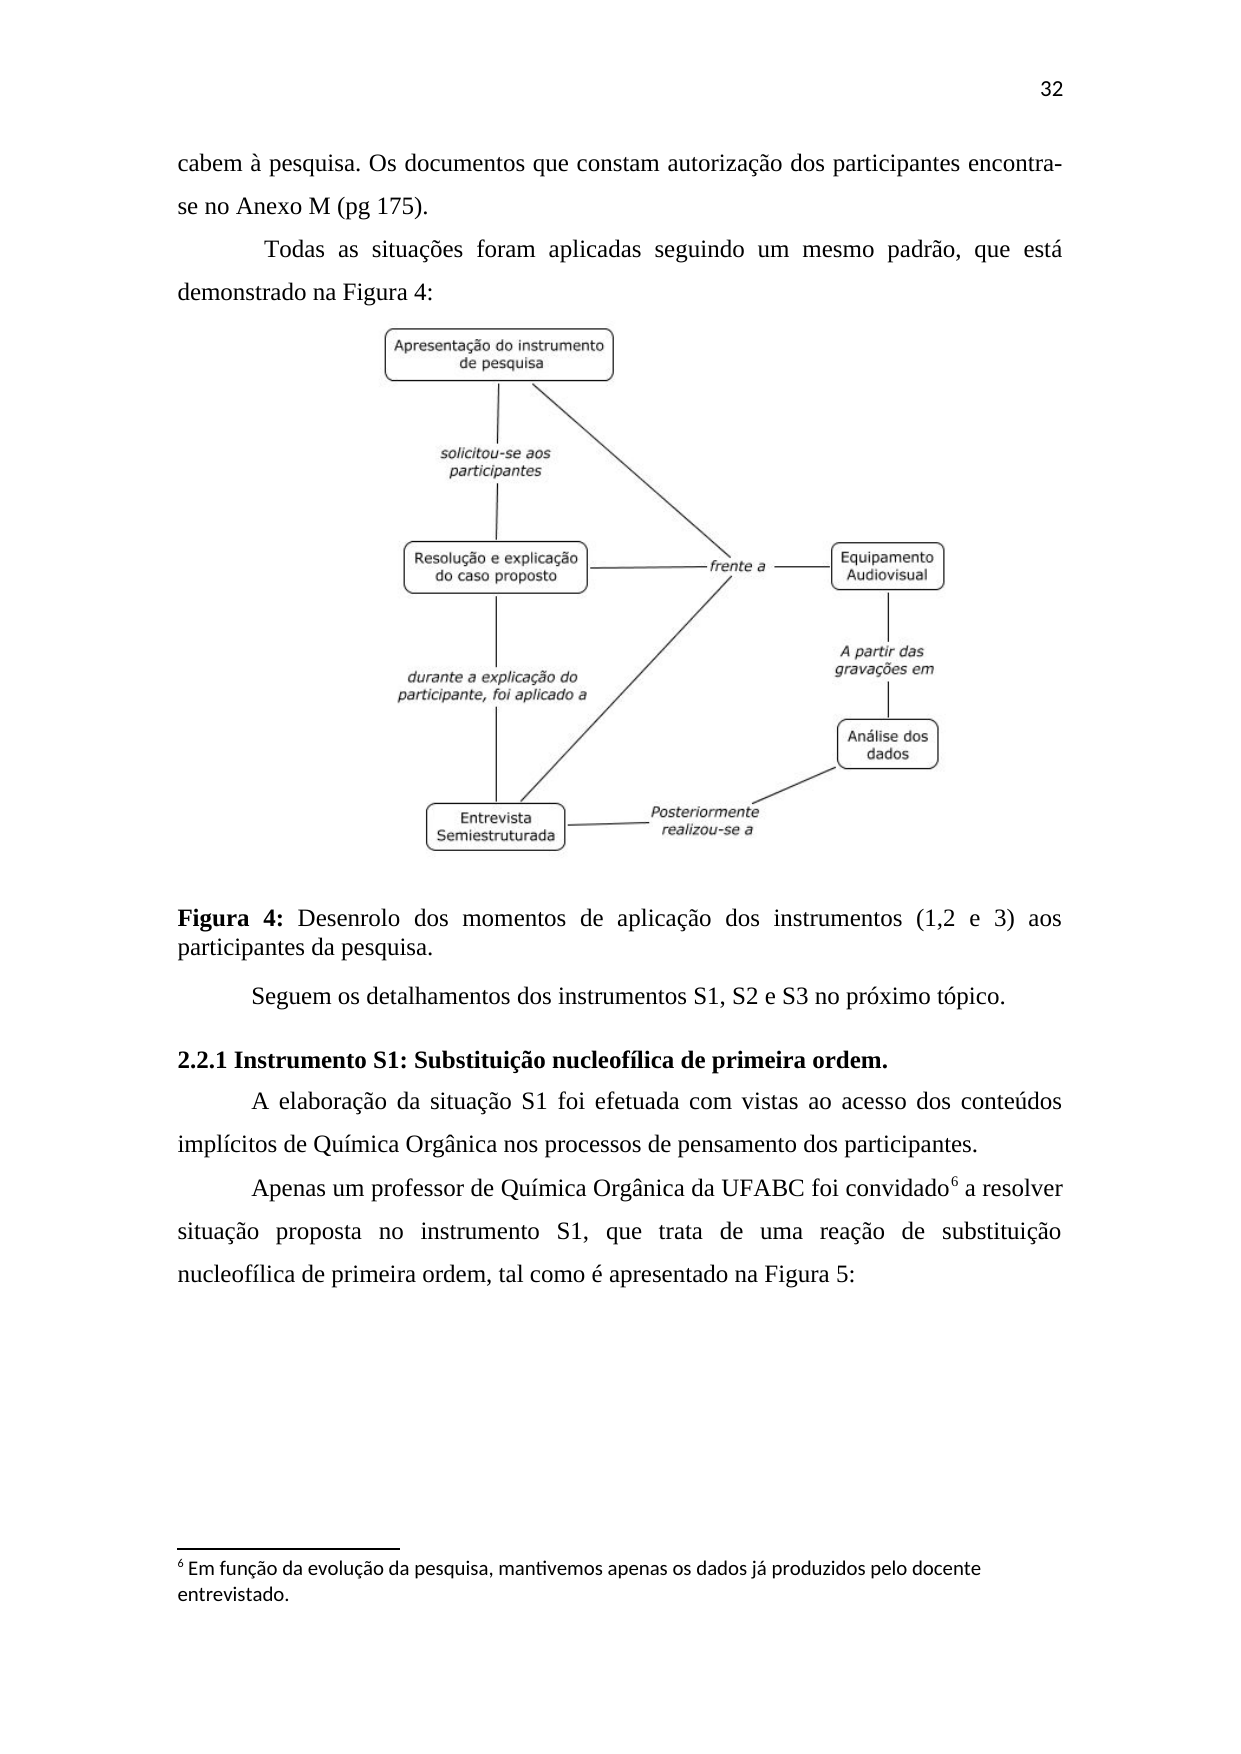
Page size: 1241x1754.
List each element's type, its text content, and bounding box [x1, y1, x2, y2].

text A elaboração da situação S1 foi efetuada com vistas ao acesso dos conteúdos implícitos de Química Orgânica nos processos de pensamento dos participantes. [177, 1086, 1063, 1158]
text Figura 4: Desenrolo dos momentos de aplicação dos instrumentos (1,2 e 3) aos participantes da pesquisa. [177, 903, 1063, 960]
text Seguem os detalhamentos dos instrumentos S1, S2 e S3 no próximo tópico. [177, 981, 1063, 1010]
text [177, 148, 1063, 219]
text Todas as situações foram aplicadas seguindo um mesmo padrão, que está demonstrado na Figura 4: [177, 234, 1063, 306]
text Apenas um professor de Química Orgânica da UFABC foi convidado a resolver situação proposta no instrumento S1, que trata de uma reação de substituição nucleofílica de primeira ordem, tal como é apresentado na Figura 5: [177, 1173, 1063, 1288]
subtitle 2.2.1 Instrumento S1: Substituição nucleofílica de primeira ordem. [177, 1045, 1063, 1074]
picture [361, 320, 954, 869]
